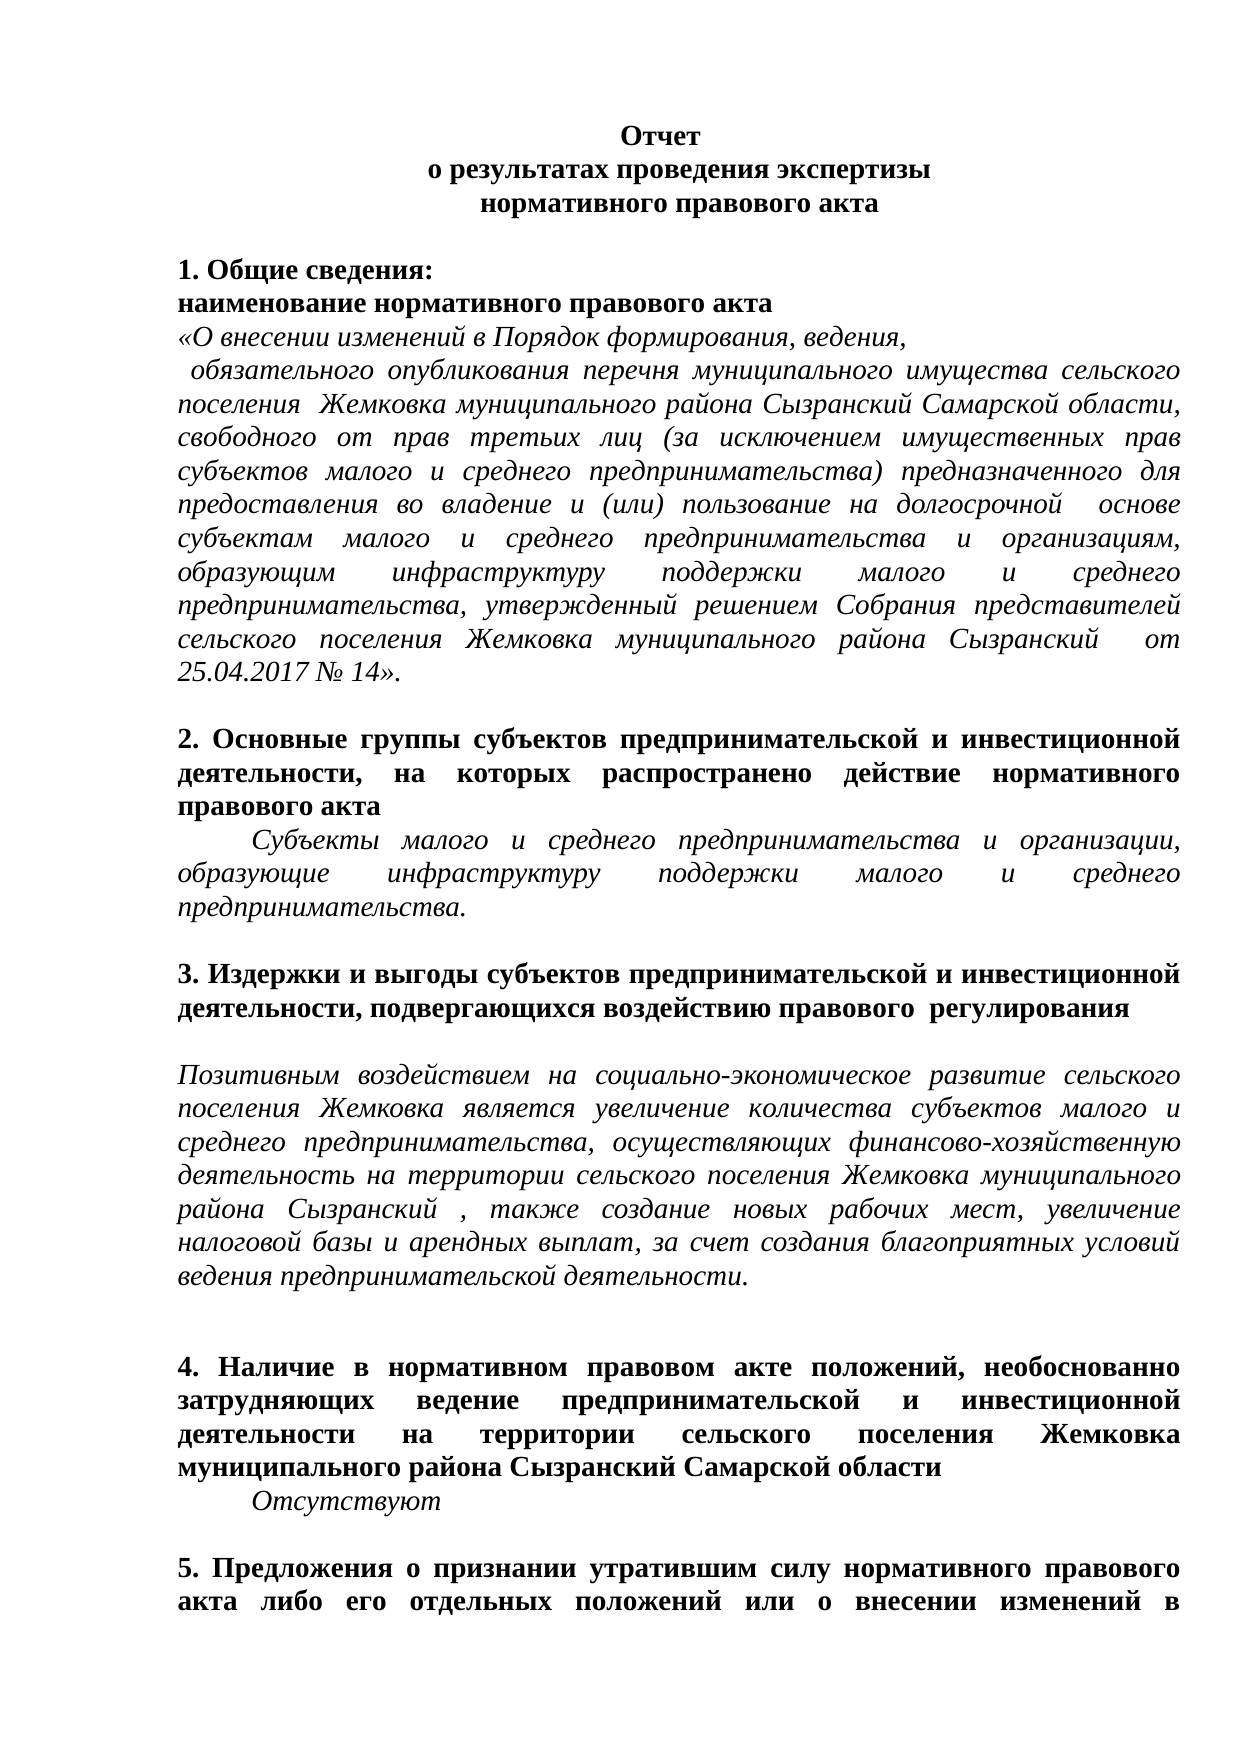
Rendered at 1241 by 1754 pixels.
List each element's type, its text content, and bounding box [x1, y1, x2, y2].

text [177, 1550, 1181, 1617]
text 3. Издержки и выгоды субъектов предпринимательской и инвестиционной деятельности, подвергающихся воздействию правового регулирования [177, 956, 1181, 1023]
text наименование нормативного правового акта [177, 285, 1181, 319]
text Субъекты малого и среднего предпринимательства и организации, образующие инфраструктуру поддержки малого и среднего предпринимательства. [177, 822, 1181, 923]
text Отсутствуют [177, 1483, 1181, 1516]
text 2. Основные группы субъектов предпринимательской и инвестиционной деятельности, на которых распространено действие нормативного правового акта [177, 721, 1181, 822]
text обязательного опубликования перечня муниципального имущества сельского поселения Жемковка муниципального района Сызранский Самарской области, свободного от прав третьих лиц (за исключением имущественных прав субъектов малого и среднего предпринимательства) предназначенного для предоставления во владение и (или) пользование на долгосрочной основе субъектам малого и среднего предпринимательства и организациям, образующим инфраструктуру поддержки малого и среднего предпринимательства, утвержденный решением Собрания представителей сельского поселения Жемковка муниципального района Сызранский от 25.04.2017 № 14». [177, 352, 1181, 688]
text «О внесении изменений в Порядок формирования, ведения, [177, 319, 1181, 352]
text Отчет [177, 118, 1181, 152]
text нормативного правового акта [177, 185, 1181, 219]
text о результатах проведения экспертизы [177, 152, 1181, 185]
text 1. Общие сведения: [177, 252, 1181, 285]
text 4. Наличие в нормативном правовом акте положений, необоснованно затрудняющих ведение предпринимательской и инвестиционной деятельности на территории сельского поселения Жемковка муниципального района Сызранский Самарской области [177, 1349, 1181, 1483]
text Позитивным воздействием на социально-экономическое развитие сельского поселения Жемковка является увеличение количества субъектов малого и среднего предпринимательства, осуществляющих финансово-хозяйственную деятельность на территории сельского поселения Жемковка муниципального района Сызранский , также создание новых рабочих мест, увеличение налоговой базы и арендных выплат, за счет создания благоприятных условий ведения предпринимательской деятельности. [177, 1057, 1181, 1292]
